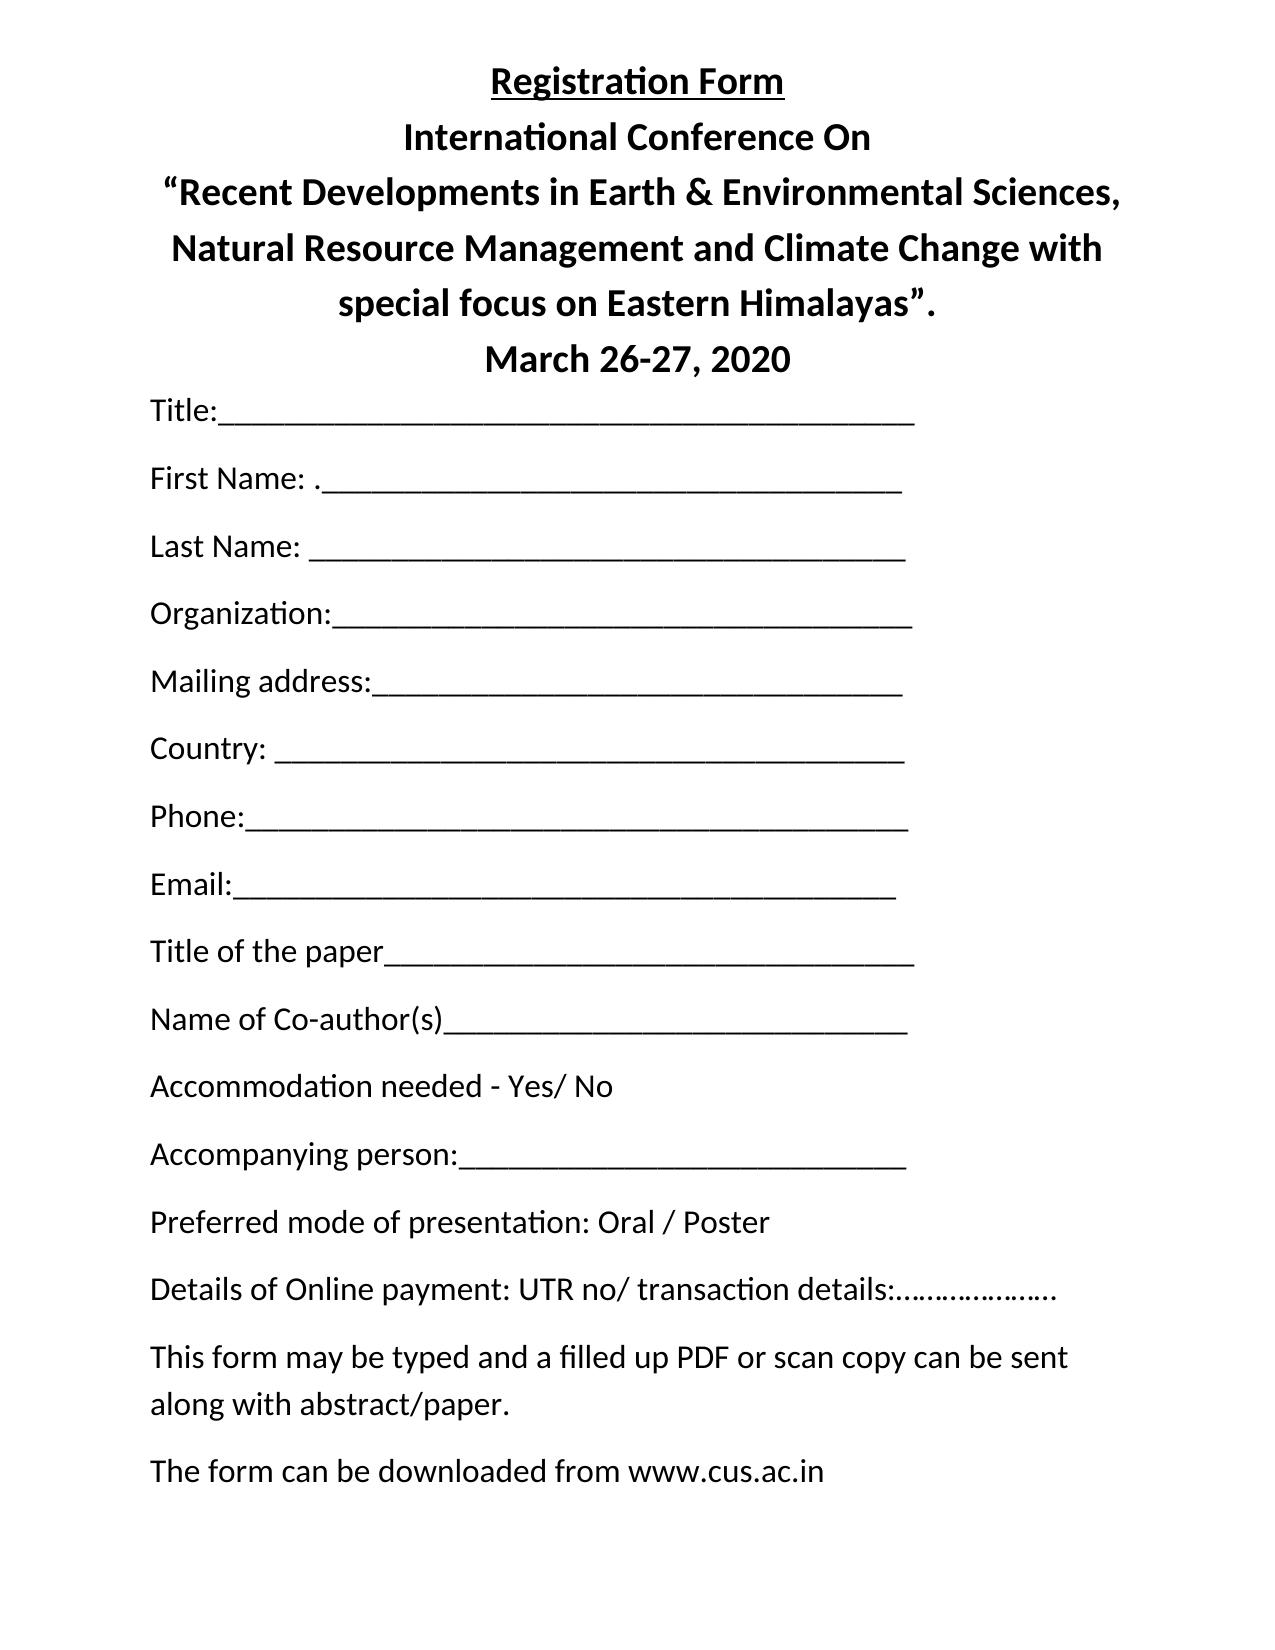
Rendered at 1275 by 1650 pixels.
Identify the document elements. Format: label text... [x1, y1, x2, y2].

text This form may be typed and a filled up PDF or scan copy can be sent along with abstract/paper. [150, 1336, 1125, 1423]
text Last Name: ____________________________________ [150, 524, 1125, 565]
text The form can be downloaded from www.cus.ac.in [150, 1450, 1125, 1491]
text “Recent Developments in Earth & Environmental Sciences, Natural Resource Management and Climate Change with special focus on Eastern Himalayas”. [150, 167, 1125, 327]
text Title of the paper________________________________ [150, 930, 1125, 971]
text Registration Form [150, 56, 1125, 104]
text Mailing address:________________________________ [150, 660, 1125, 701]
text Accompanying person:___________________________ [150, 1133, 1125, 1174]
text International Conference On [150, 112, 1125, 160]
text First Name: .___________________________________ [150, 457, 1125, 498]
text Title:__________________________________________ [150, 389, 1125, 430]
text Phone:________________________________________ [150, 795, 1125, 836]
text Accommodation needed - Yes/ No [150, 1065, 1125, 1106]
text Name of Co-author(s)____________________________ [150, 998, 1125, 1038]
text Preferred mode of presentation: Oral / Poster [150, 1201, 1125, 1241]
text March 26-27, 2020 [150, 334, 1125, 382]
text Email:________________________________________ [150, 863, 1125, 903]
text Details of Online payment: UTR no/ transaction details:………………… [150, 1268, 1125, 1309]
text Country: ______________________________________ [150, 727, 1125, 768]
text Organization:___________________________________ [150, 592, 1125, 633]
